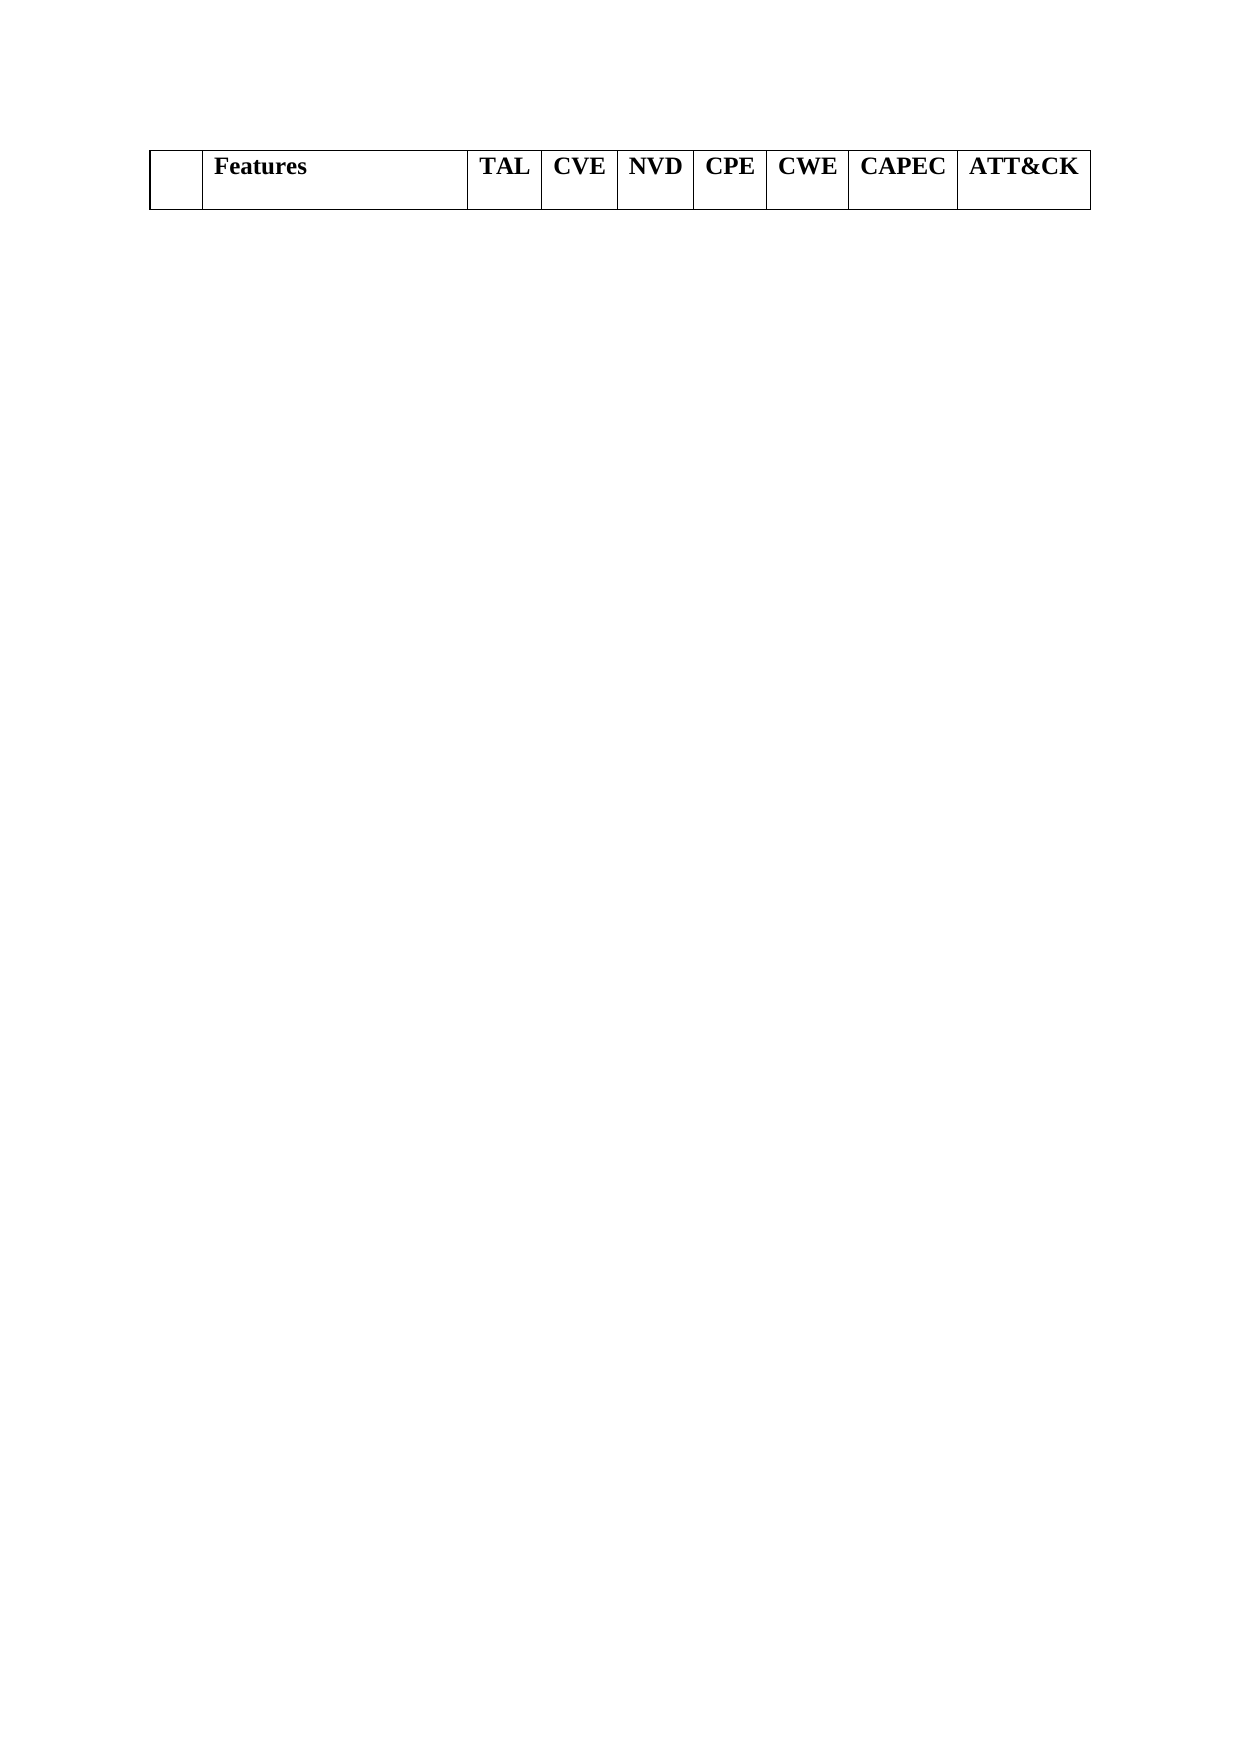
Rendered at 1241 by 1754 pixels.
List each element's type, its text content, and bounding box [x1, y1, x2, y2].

table_header NVD [618, 151, 693, 208]
table_header [151, 151, 202, 208]
table_header TAL [468, 151, 541, 208]
table_header CPE [694, 151, 766, 208]
table_header ATT&CK [958, 151, 1090, 208]
table_header Features [203, 151, 467, 208]
table_header CAPEC [849, 151, 957, 208]
table_header CVE [542, 151, 617, 208]
table_header CWE [767, 151, 848, 208]
